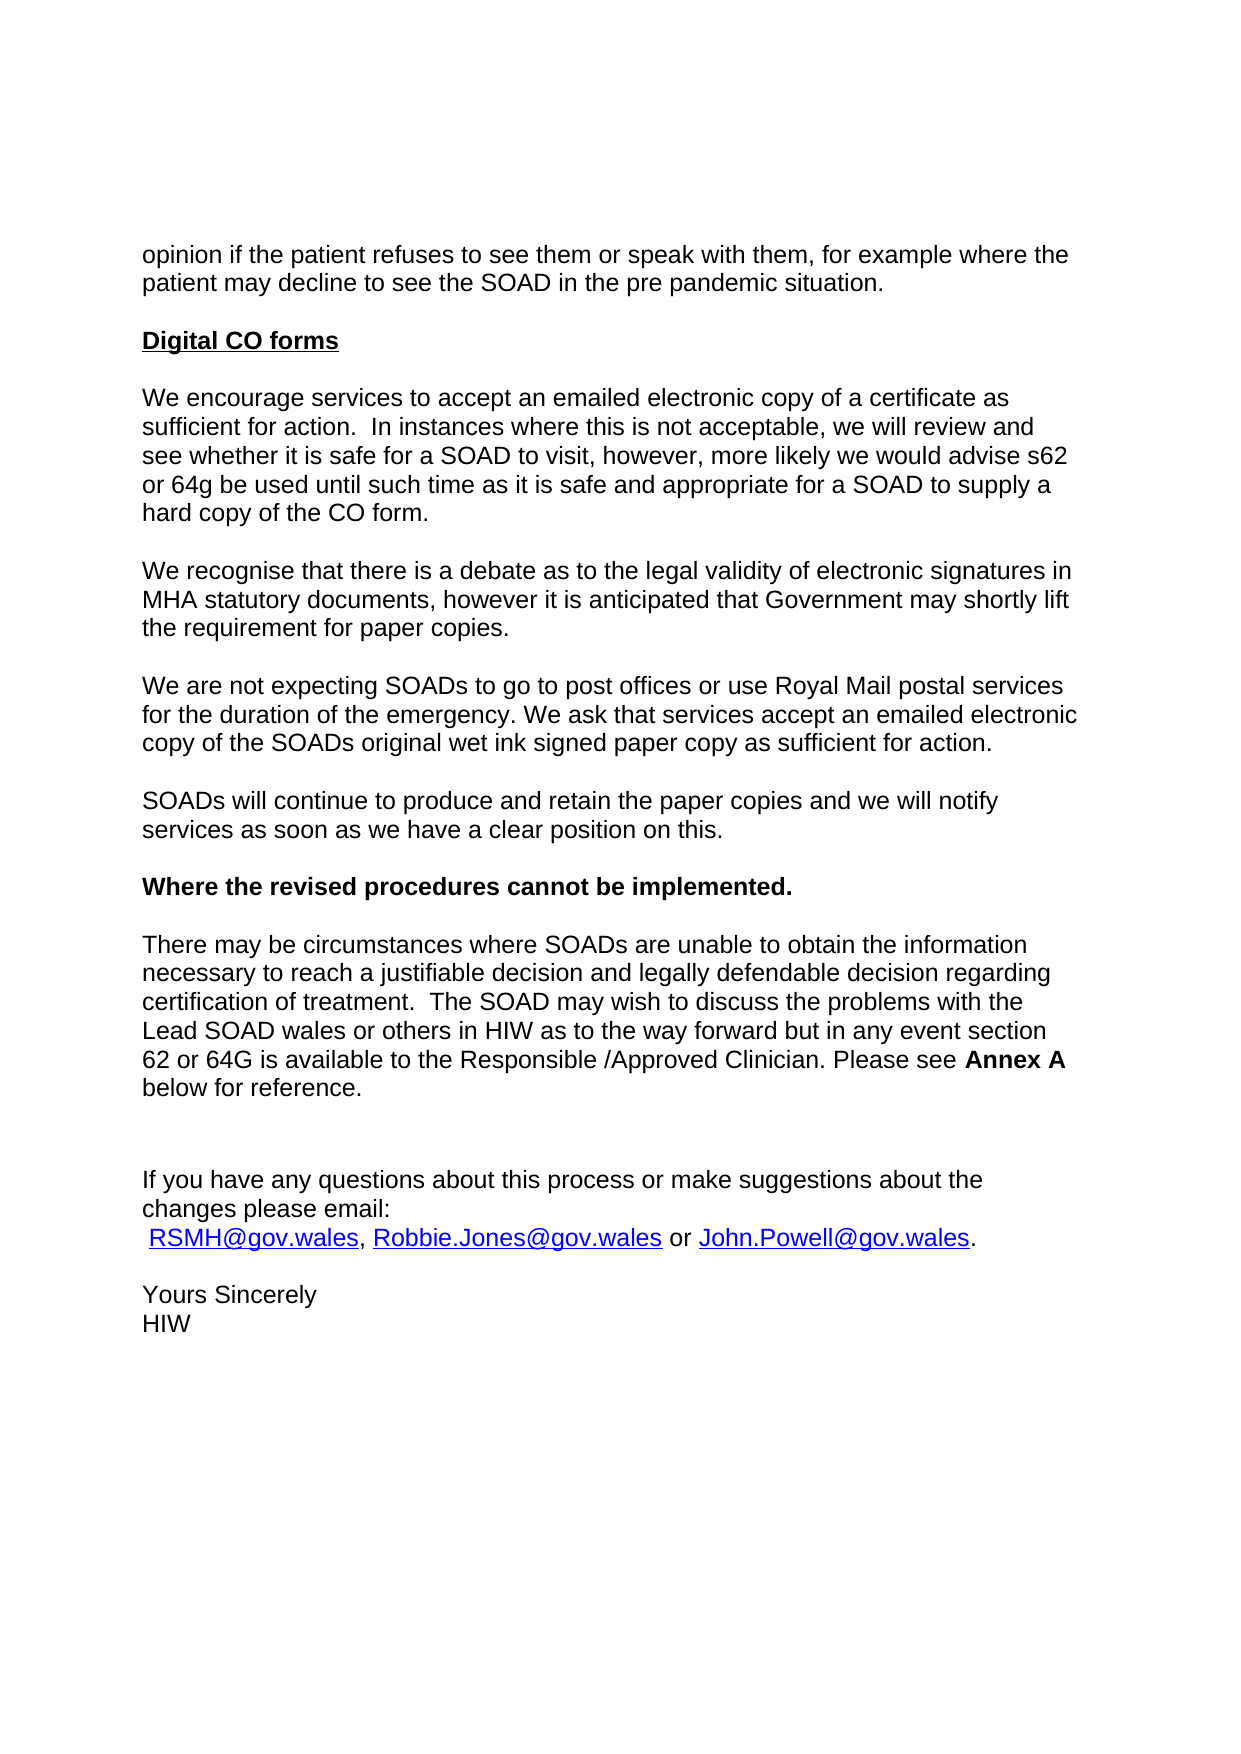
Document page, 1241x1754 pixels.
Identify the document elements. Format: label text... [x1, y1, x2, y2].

text We are not expecting SOADs to go to post offices or use Royal Mail postal services for the duration of the emergency. We ask that services accept an emailed electronic copy of the SOADs original wet ink signed paper copy as sufficient for action. [142, 671, 1081, 757]
text We encourage services to accept an emailed electronic copy of a certificate as sufficient for action. In instances where this is not acceptable, we will review and see whether it is safe for a SOAD to visit, however, more likely we would advise s62 or 64g be used until such time as it is safe and appropriate for a SOAD to supply a hard copy of the CO form. [142, 383, 1081, 527]
text Yours Sincerely [142, 1280, 1081, 1309]
text We recognise that there is a debate as to the legal validity of electronic signatures in MHA statutory documents, however it is anticipated that Government may shortly lift the requirement for paper copies. [142, 556, 1081, 642]
text RSMH@gov.wales, Robbie.Jones@gov.wales or John.Powell@gov.wales. [142, 1222, 1081, 1251]
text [142, 240, 1081, 297]
text SOADs will continue to produce and retain the paper copies and we will notify services as soon as we have a clear position on this. [142, 786, 1081, 843]
text HIW [142, 1309, 1081, 1337]
text There may be circumstances where SOADs are unable to obtain the information necessary to reach a justifiable decision and legally defendable decision regarding certification of treatment. The SOAD may wish to discuss the problems with the Lead SOAD wales or others in HIW as to the way forward but in any event section 62 or 64G is available to the Responsible /Approved Clinician. Please see Annex A below for reference. [142, 930, 1081, 1102]
text If you have any questions about this process or make suggestions about the changes please email: [142, 1165, 1081, 1222]
text Digital CO forms [142, 326, 1081, 355]
text Where the revised procedures cannot be implemented. [142, 872, 1081, 901]
